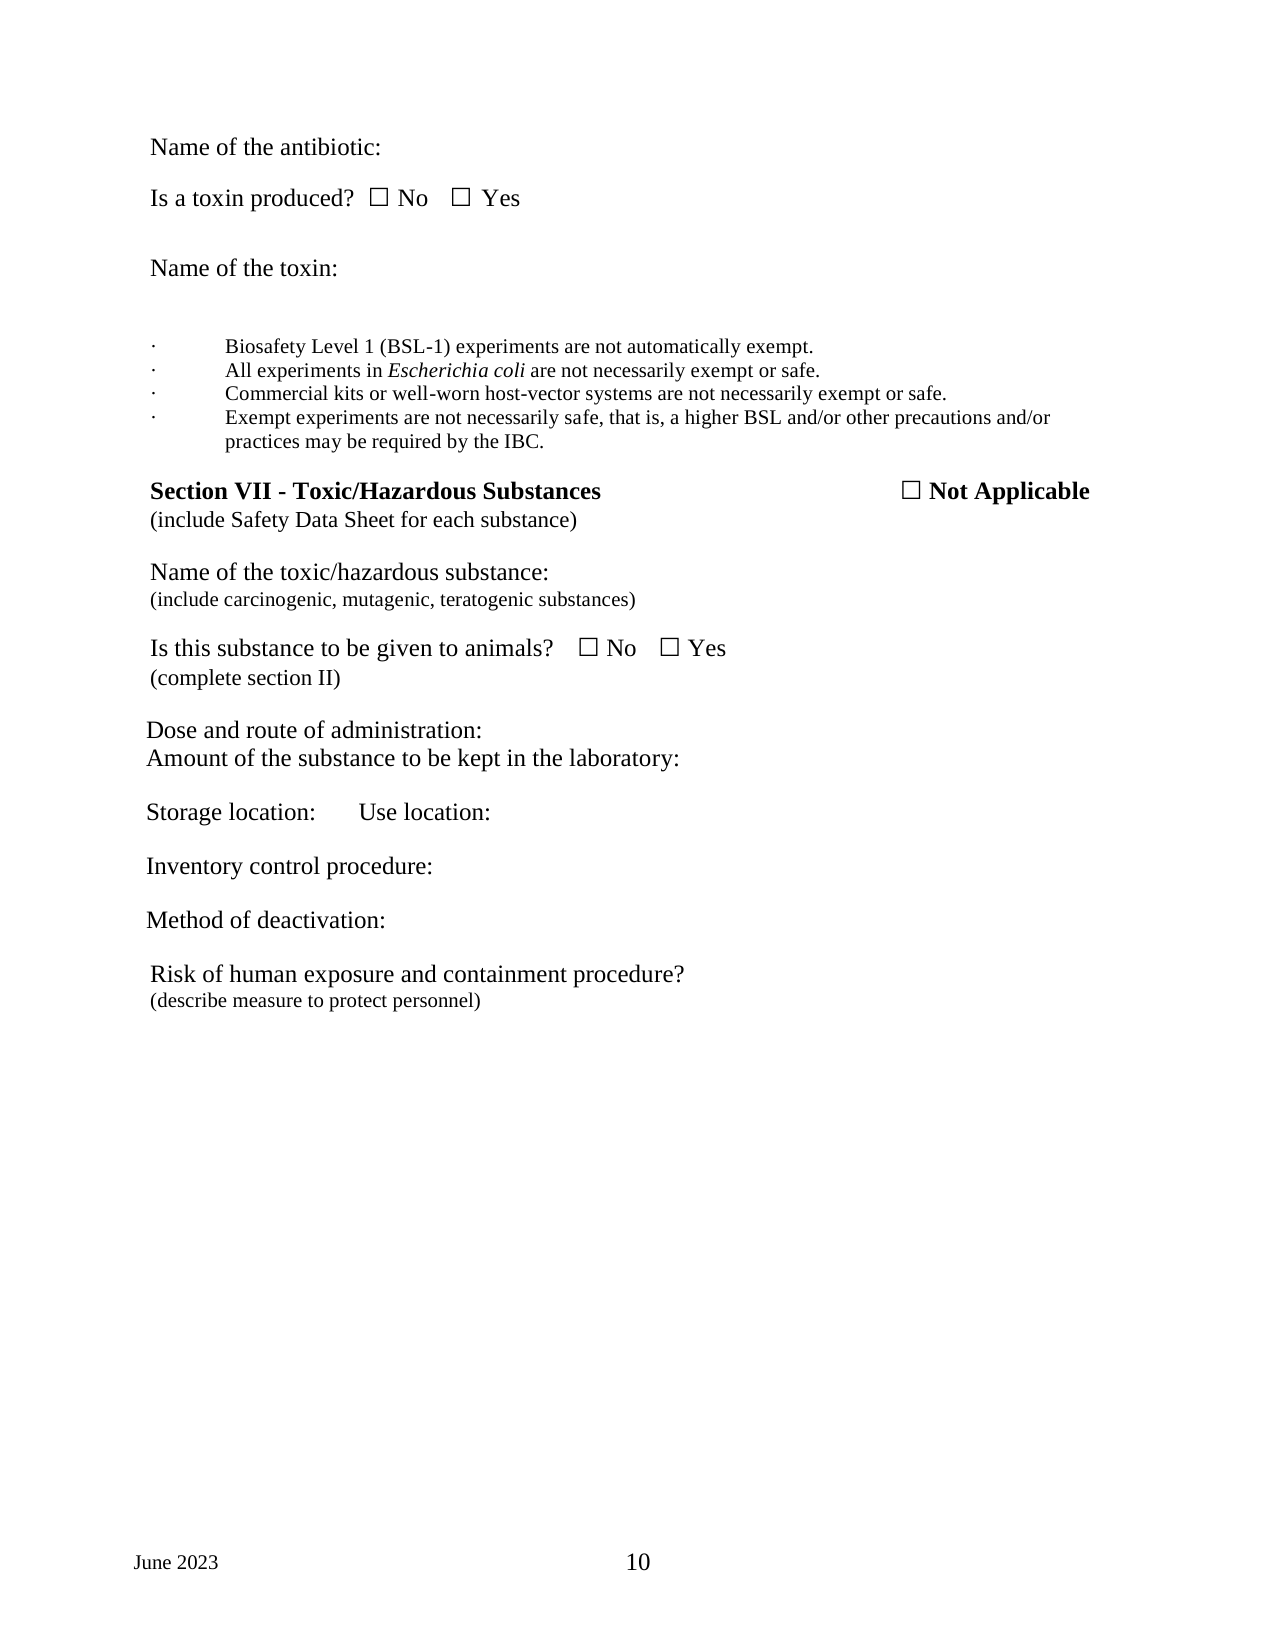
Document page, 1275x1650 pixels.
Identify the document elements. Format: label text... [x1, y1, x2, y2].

text Inventory control procedure: [133, 851, 1133, 880]
text · All experiments in Escherichia coli are not necessarily exempt or safe. [150, 358, 1135, 382]
text Risk of human exposure and containment procedure? [150, 959, 1135, 988]
text · Exempt experiments are not necessarily safe, that is, a higher BSL and/or other precautions and/or practices may be required by the IBC. [150, 405, 1124, 453]
text Section VII - Toxic/Hazardous Substances Not Applicable [150, 472, 1135, 506]
text Name of the antibiotic: [150, 132, 1135, 161]
picture [617, 1548, 672, 1578]
text Amount of the substance to be kept in the laboratory: [133, 743, 1133, 772]
text Dose and route of administration: [133, 715, 1135, 743]
text (describe measure to protect personnel) [150, 988, 1135, 1012]
text (include carcinogenic, mutagenic, teratogenic substances) [150, 587, 1135, 611]
text Method of deactivation: [133, 905, 1133, 934]
text · Biosafety Level 1 (BSL-1) experiments are not automatically exempt. [150, 333, 1135, 358]
text · Commercial kits or well-worn host-vector systems are not necessarily exempt or safe. [150, 382, 1135, 405]
text Name of the toxic/hazardous substance: [150, 557, 1135, 586]
text Is a toxin produced? No Yes [150, 180, 1135, 214]
text Storage location: Use location: [133, 797, 1133, 826]
text (complete section II) [133, 664, 1133, 690]
text (include Safety Data Sheet for each substance) [133, 506, 1133, 533]
text Is this substance to be given to animals? No Yes [150, 629, 1135, 664]
text Name of the toxin: [133, 253, 1133, 281]
